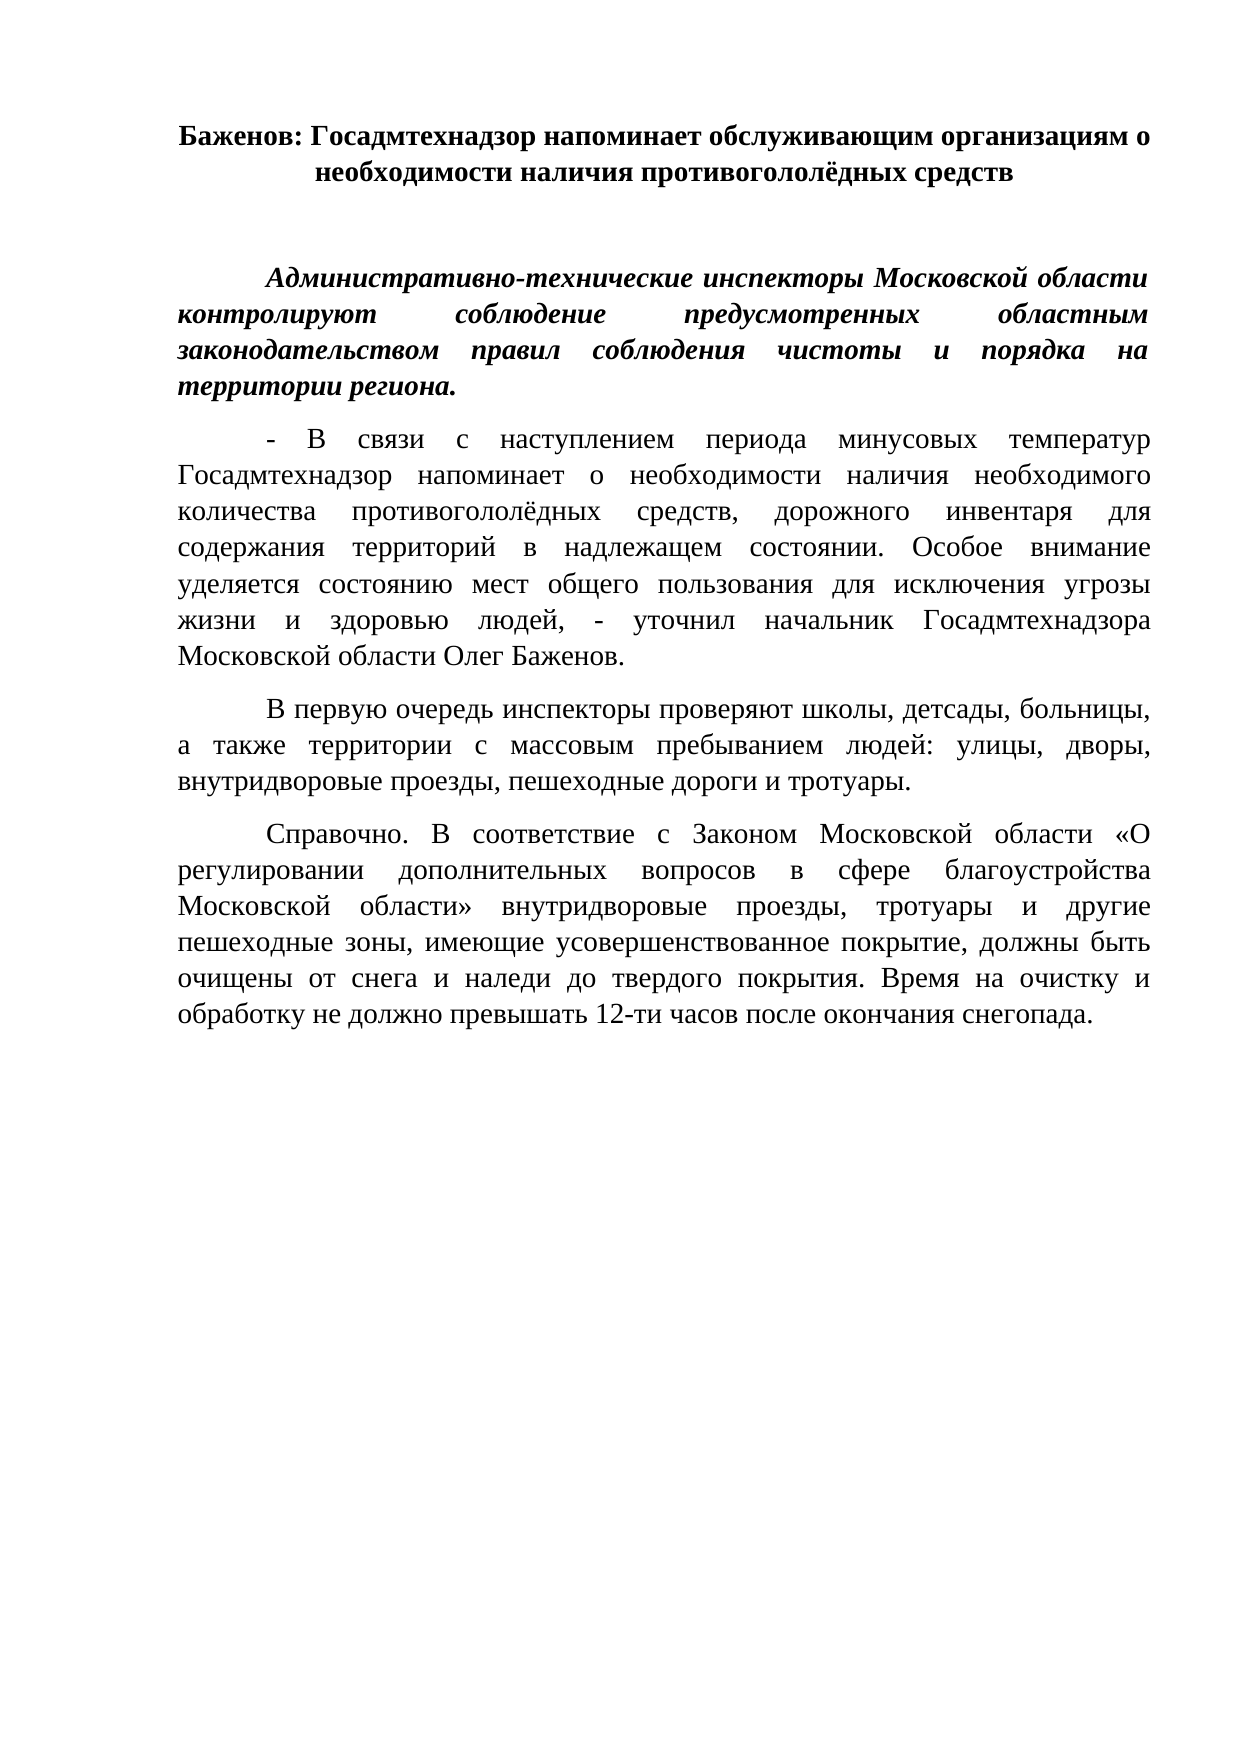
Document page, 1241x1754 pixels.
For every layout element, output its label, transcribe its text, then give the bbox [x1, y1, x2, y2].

text - В связи с наступлением периода минусовых температур Госадмтехнадзор напоминает о необходимости наличия необходимого количества противогололёдных средств, дорожного инвентаря для содержания территорий в надлежащем состоянии. Особое внимание уделяется состоянию мест общего пользования для исключения угрозы жизни и здоровью людей, - уточнил начальник Госадмтехнадзора Московской области Олег Баженов. [177, 421, 1152, 672]
text В первую очередь инспекторы проверяют школы, детсады, больницы, а также территории с массовым пребыванием людей: улицы, дворы, внутридворовые проезды, пешеходные дороги и тротуары. [177, 691, 1152, 797]
text Баженов: Госадмтехнадзор напоминает обслуживающим организациям о необходимости наличия противогололёдных средств [177, 118, 1152, 188]
text Административно-технические инспекторы Московской области контролируют соблюдение предусмотренных областным законодательством правил соблюдения чистоты и порядка на территории региона. [177, 260, 1152, 402]
text Справочно. В соответствие с Законом Московской области «О регулировании дополнительных вопросов в сфере благоустройства Московской области» внутридворовые проезды, тротуары и другие пешеходные зоны, имеющие усовершенствованное покрытие, должны быть очищены от снега и наледи до твердого покрытия. Время на очистку и обработку не должно превышать 12-ти часов после окончания снегопада. [177, 816, 1152, 1030]
